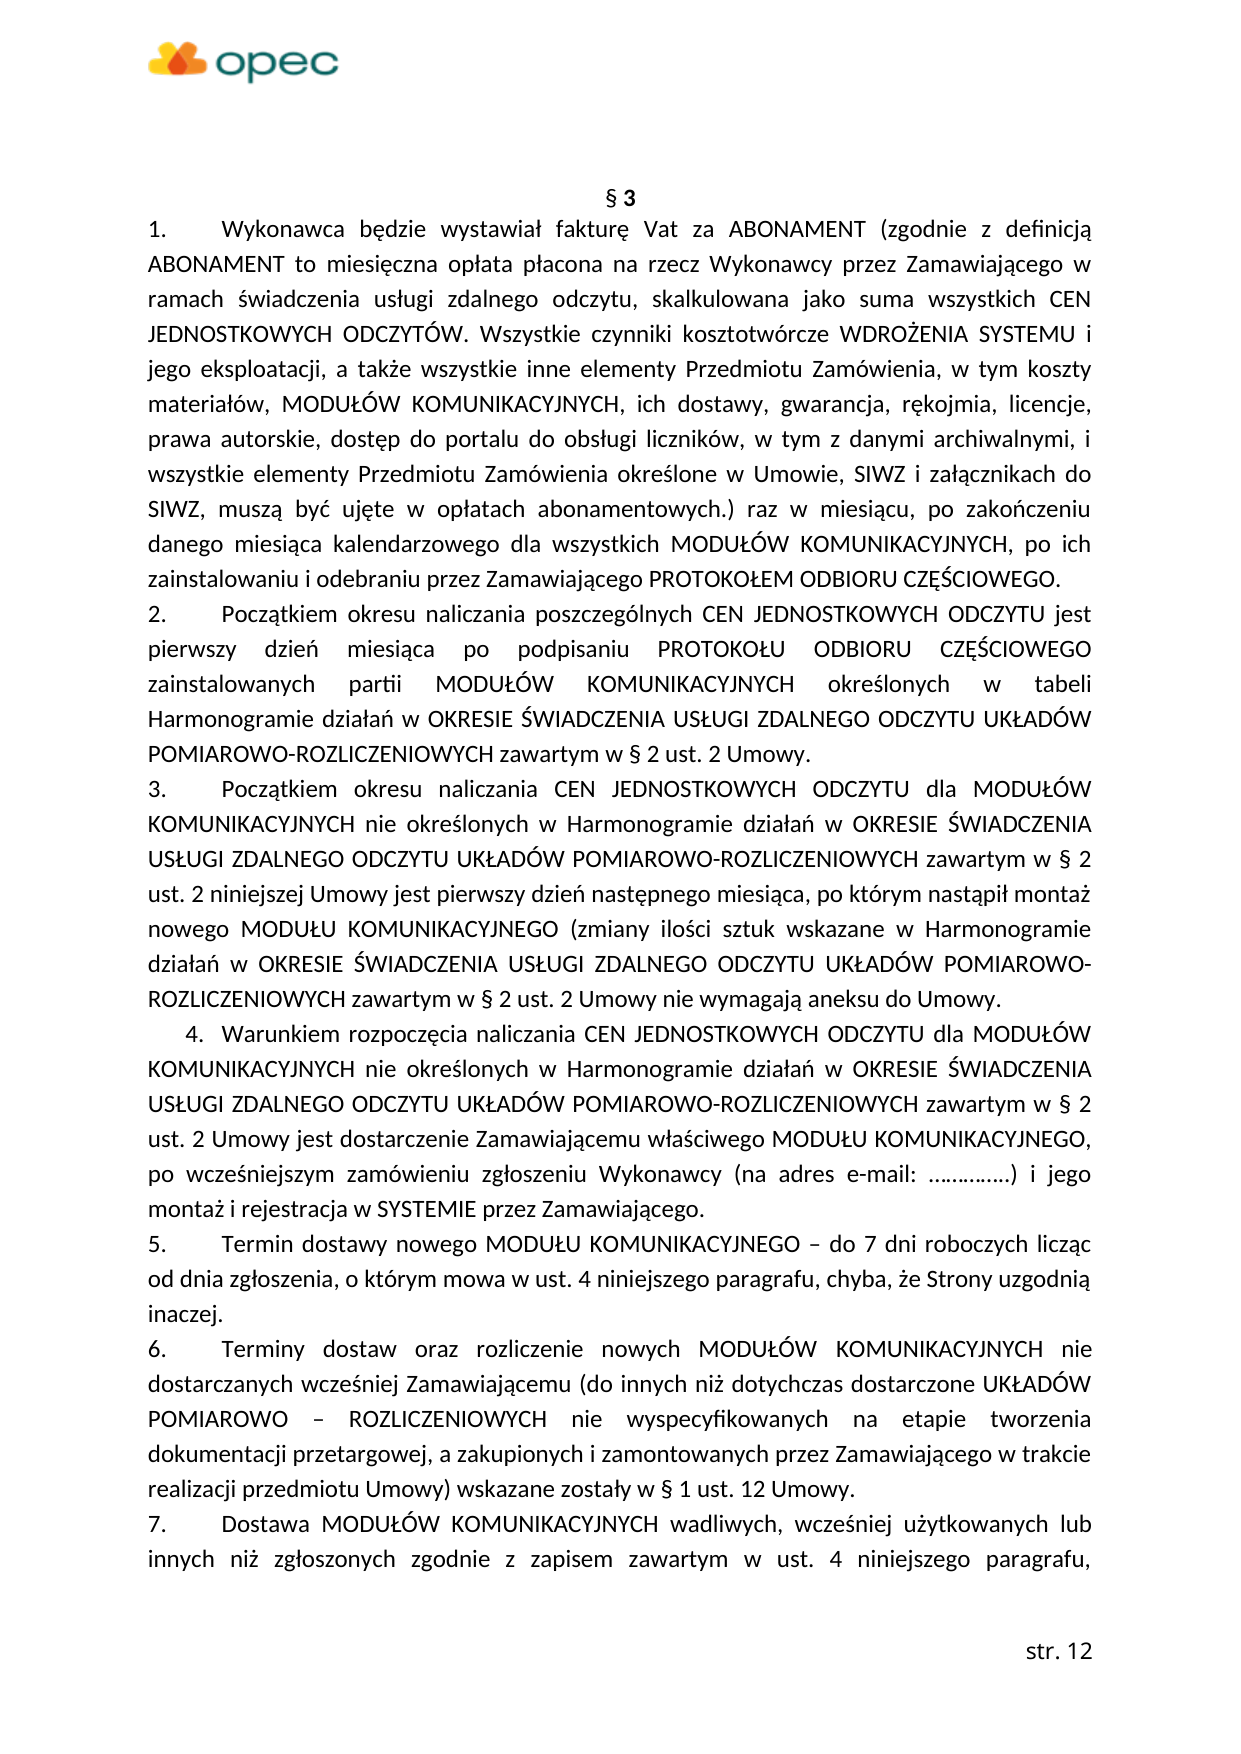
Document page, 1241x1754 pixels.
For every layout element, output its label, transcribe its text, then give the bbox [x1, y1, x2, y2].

list Termin dostawy nowego MODUŁU KOMUNIKACYJNEGO – do 7 dni roboczych licząc od dnia zgłoszenia, o którym mowa w ust. 4 niniejszego paragrafu, chyba, że Strony uzgodnią inaczej. [148, 1228, 1093, 1329]
picture [147, 41, 341, 85]
list Początkiem okresu naliczania CEN JEDNOSTKOWYCH ODCZYTU dla MODUŁÓW KOMUNIKACYJNYCH nie określonych w Harmonogramie działań w OKRESIE ŚWIADCZENIA USŁUGI ZDALNEGO ODCZYTU UKŁADÓW POMIAROWO-ROZLICZENIOWYCH zawartym w § 2 ust. 2 niniejszej Umowy jest pierwszy dzień następnego miesiąca, po którym nastąpił montaż nowego MODUŁU KOMUNIKACYJNEGO (zmiany ilości sztuk wskazane w Harmonogramie działań w OKRESIE ŚWIADCZENIA USŁUGI ZDALNEGO ODCZYTU UKŁADÓW POMIAROWO-ROZLICZENIOWYCH zawartym w § 2 ust. 2 Umowy nie wymagają aneksu do Umowy. [148, 773, 1093, 1014]
list Warunkiem rozpoczęcia naliczania CEN JEDNOSTKOWYCH ODCZYTU dla MODUŁÓW KOMUNIKACYJNYCH nie określonych w Harmonogramie działań w OKRESIE ŚWIADCZENIA USŁUGI ZDALNEGO ODCZYTU UKŁADÓW POMIAROWO-ROZLICZENIOWYCH zawartym w § 2 ust. 2 Umowy jest dostarczenie Zamawiającemu właściwego MODUŁU KOMUNIKACYJNEGO, po wcześniejszym zamówieniu zgłoszeniu Wykonawcy (na adres e-mail: …………..) i jego montaż i rejestracja w SYSTEMIE przez Zamawiającego. [148, 1018, 1093, 1224]
list Wykonawca będzie wystawiał fakturę Vat za ABONAMENT (zgodnie z definicją ABONAMENT to miesięczna opłata płacona na rzecz Wykonawcy przez Zamawiającego w ramach świadczenia usługi zdalnego odczytu, skalkulowana jako suma wszystkich CEN JEDNOSTKOWYCH ODCZYTÓW. Wszystkie czynniki kosztotwórcze WDROŻENIA SYSTEMU i jego eksploatacji, a także wszystkie inne elementy Przedmiotu Zamówienia, w tym koszty materiałów, MODUŁÓW KOMUNIKACYJNYCH, ich dostawy, gwarancja, rękojmia, licencje, prawa autorskie, dostęp do portalu do obsługi liczników, w tym z danymi archiwalnymi, i wszystkie elementy Przedmiotu Zamówienia określone w Umowie, SIWZ i załącznikach do SIWZ, muszą być ujęte w opłatach abonamentowych.) raz w miesiącu, po zakończeniu danego miesiąca kalendarzowego dla wszystkich MODUŁÓW KOMUNIKACYJNYCH, po ich zainstalowaniu i odebraniu przez Zamawiającego PROTOKOŁEM ODBIORU CZĘŚCIOWEGO. [148, 213, 1093, 594]
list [148, 1508, 1093, 1574]
text § 3 [148, 183, 1093, 213]
list Początkiem okresu naliczania poszczególnych CEN JEDNOSTKOWYCH ODCZYTU jest pierwszy dzień miesiąca po podpisaniu PROTOKOŁU ODBIORU CZĘŚCIOWEGO zainstalowanych partii MODUŁÓW KOMUNIKACYJNYCH określonych w tabeli Harmonogramie działań w OKRESIE ŚWIADCZENIA USŁUGI ZDALNEGO ODCZYTU UKŁADÓW POMIAROWO-ROZLICZENIOWYCH zawartym w § 2 ust. 2 Umowy. [148, 598, 1093, 769]
list Terminy dostaw oraz rozliczenie nowych MODUŁÓW KOMUNIKACYJNYCH nie dostarczanych wcześniej Zamawiającemu (do innych niż dotychczas dostarczone UKŁADÓW POMIAROWO – ROZLICZENIOWYCH nie wyspecyfikowanych na etapie tworzenia dokumentacji przetargowej, a zakupionych i zamontowanych przez Zamawiającego w trakcie realizacji przedmiotu Umowy) wskazane zostały w § 1 ust. 12 Umowy. [148, 1333, 1093, 1504]
